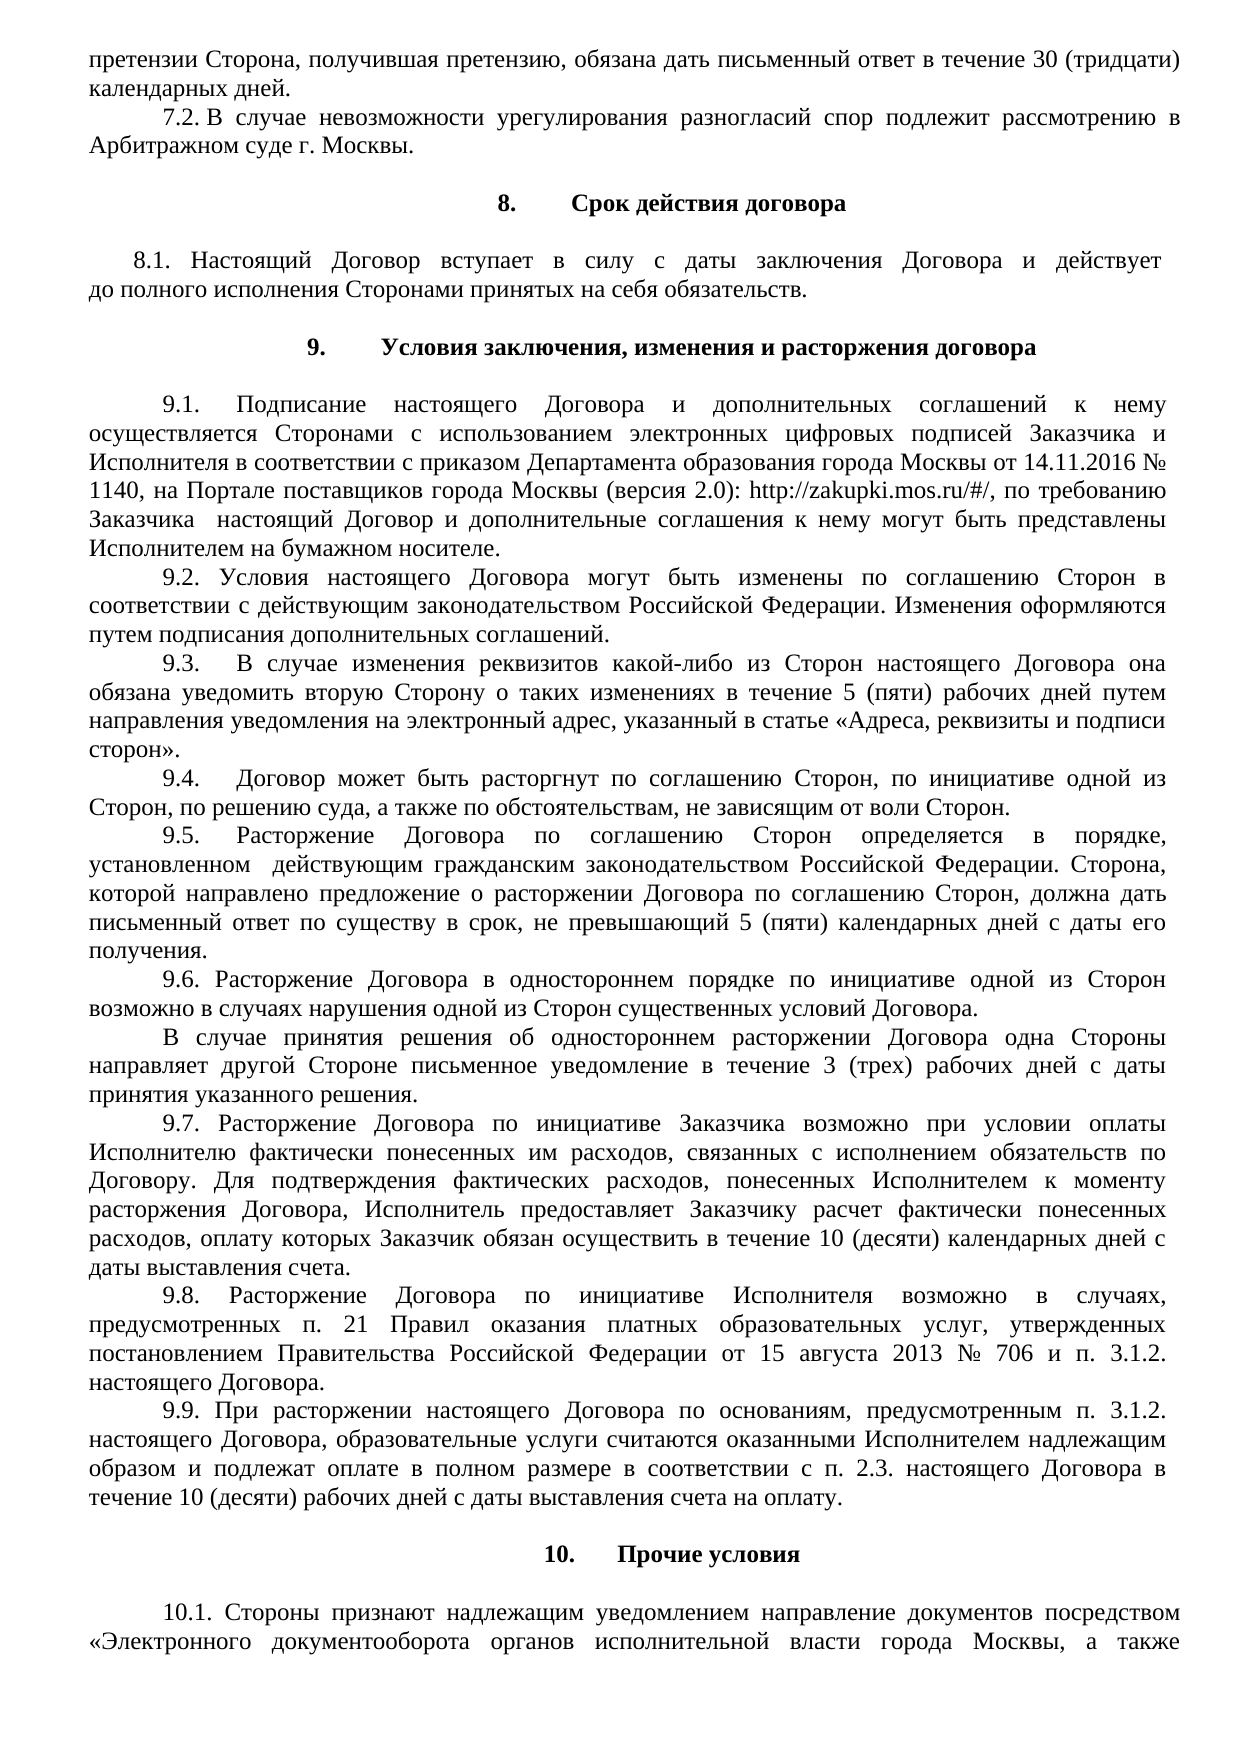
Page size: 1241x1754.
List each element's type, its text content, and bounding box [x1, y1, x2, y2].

text 9.5. Расторжение Договора по соглашению Сторон определяется в порядке, установленном действующим гражданским законодательством Российской Федерации. Сторона, которой направлено предложение о расторжении Договора по соглашению Сторон, должна дать письменный ответ по существу в срок, не превышающий 5 (пяти) календарных дней с даты его получения. [89, 821, 1167, 964]
text 9.3. В случае изменения реквизитов какой-либо из Сторон настоящего Договора она обязана уведомить вторую Сторону о таких изменениях в течение 5 (пяти) рабочих дней путем направления уведомления на электронный адрес, указанный в статье «Адреса, реквизиты и подписи сторон». [89, 648, 1167, 763]
text 7.2. В случае невозможности урегулирования разногласий спор подлежит рассмотрению в Арбитражном суде г. Москвы. [89, 102, 1181, 159]
text 9.8. Расторжение Договора по инициативе Исполнителя возможно в случаях, предусмотренных п. 21 Правил оказания платных образовательных услуг, утвержденных постановлением Правительства Российской Федерации от 15 августа 2013 № 706 и п. 3.1.2. настоящего Договора. [89, 1281, 1167, 1396]
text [89, 44, 1181, 102]
text 8.1. Настоящий Договор вступает в силу с даты заключения Договора и действует до полного исполнения Сторонами принятых на себя обязательств. [89, 246, 1181, 303]
list Срок действия договора [89, 188, 1181, 217]
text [89, 1597, 1181, 1654]
text В случае принятия решения об одностороннем расторжении Договора одна Стороны направляет другой Стороне письменное уведомление в течение 3 (трех) рабочих дней с даты принятия указанного решения. [89, 1022, 1167, 1108]
list Условия заключения, изменения и расторжения договора [89, 332, 1181, 361]
text 9.7. Расторжение Договора по инициативе Заказчика возможно при условии оплаты Исполнителю фактически понесенных им расходов, связанных с исполнением обязательств по Договору. Для подтверждения фактических расходов, понесенных Исполнителем к моменту расторжения Договора, Исполнитель предоставляет Заказчику расчет фактически понесенных расходов, оплату которых Заказчик обязан осуществить в течение 10 (десяти) календарных дней с даты выставления счета. [89, 1108, 1167, 1281]
text 9.4. Договор может быть расторгнут по соглашению Сторон, по инициативе одной из Сторон, по решению суда, а также по обстоятельствам, не зависящим от воли Сторон. [89, 763, 1167, 821]
text 9.9. При расторжении настоящего Договора по основаниям, предусмотренным п. 3.1.2. настоящего Договора, образовательные услуги считаются оказанными Исполнителем надлежащим образом и подлежат оплате в полном размере в соответствии с п. 2.3. настоящего Договора в течение 10 (десяти) рабочих дней с даты выставления счета на оплату. [89, 1396, 1167, 1511]
text 9.2. Условия настоящего Договора могут быть изменены по соглашению Сторон в соответствии с действующим законодательством Российской Федерации. Изменения оформляются путем подписания дополнительных соглашений. [89, 562, 1167, 648]
text 9.6. Расторжение Договора в одностороннем порядке по инициативе одной из Сторон возможно в случаях нарушения одной из Сторон существенных условий Договора. [89, 964, 1167, 1022]
text 9.1. Подписание настоящего Договора и дополнительных соглашений к нему осуществляется Сторонами с использованием электронных цифровых подписей Заказчика и Исполнителя в соответствии с приказом Департамента образования города Москвы от 14.11.2016 № 1140, на Портале поставщиков города Москвы (версия 2.0): http://zakupki.mos.ru/#/, по требованию Заказчика настоящий Договор и дополнительные соглашения к нему могут быть представлены Исполнителем на бумажном носителе. [89, 389, 1167, 562]
list Прочие условия [89, 1539, 1181, 1568]
